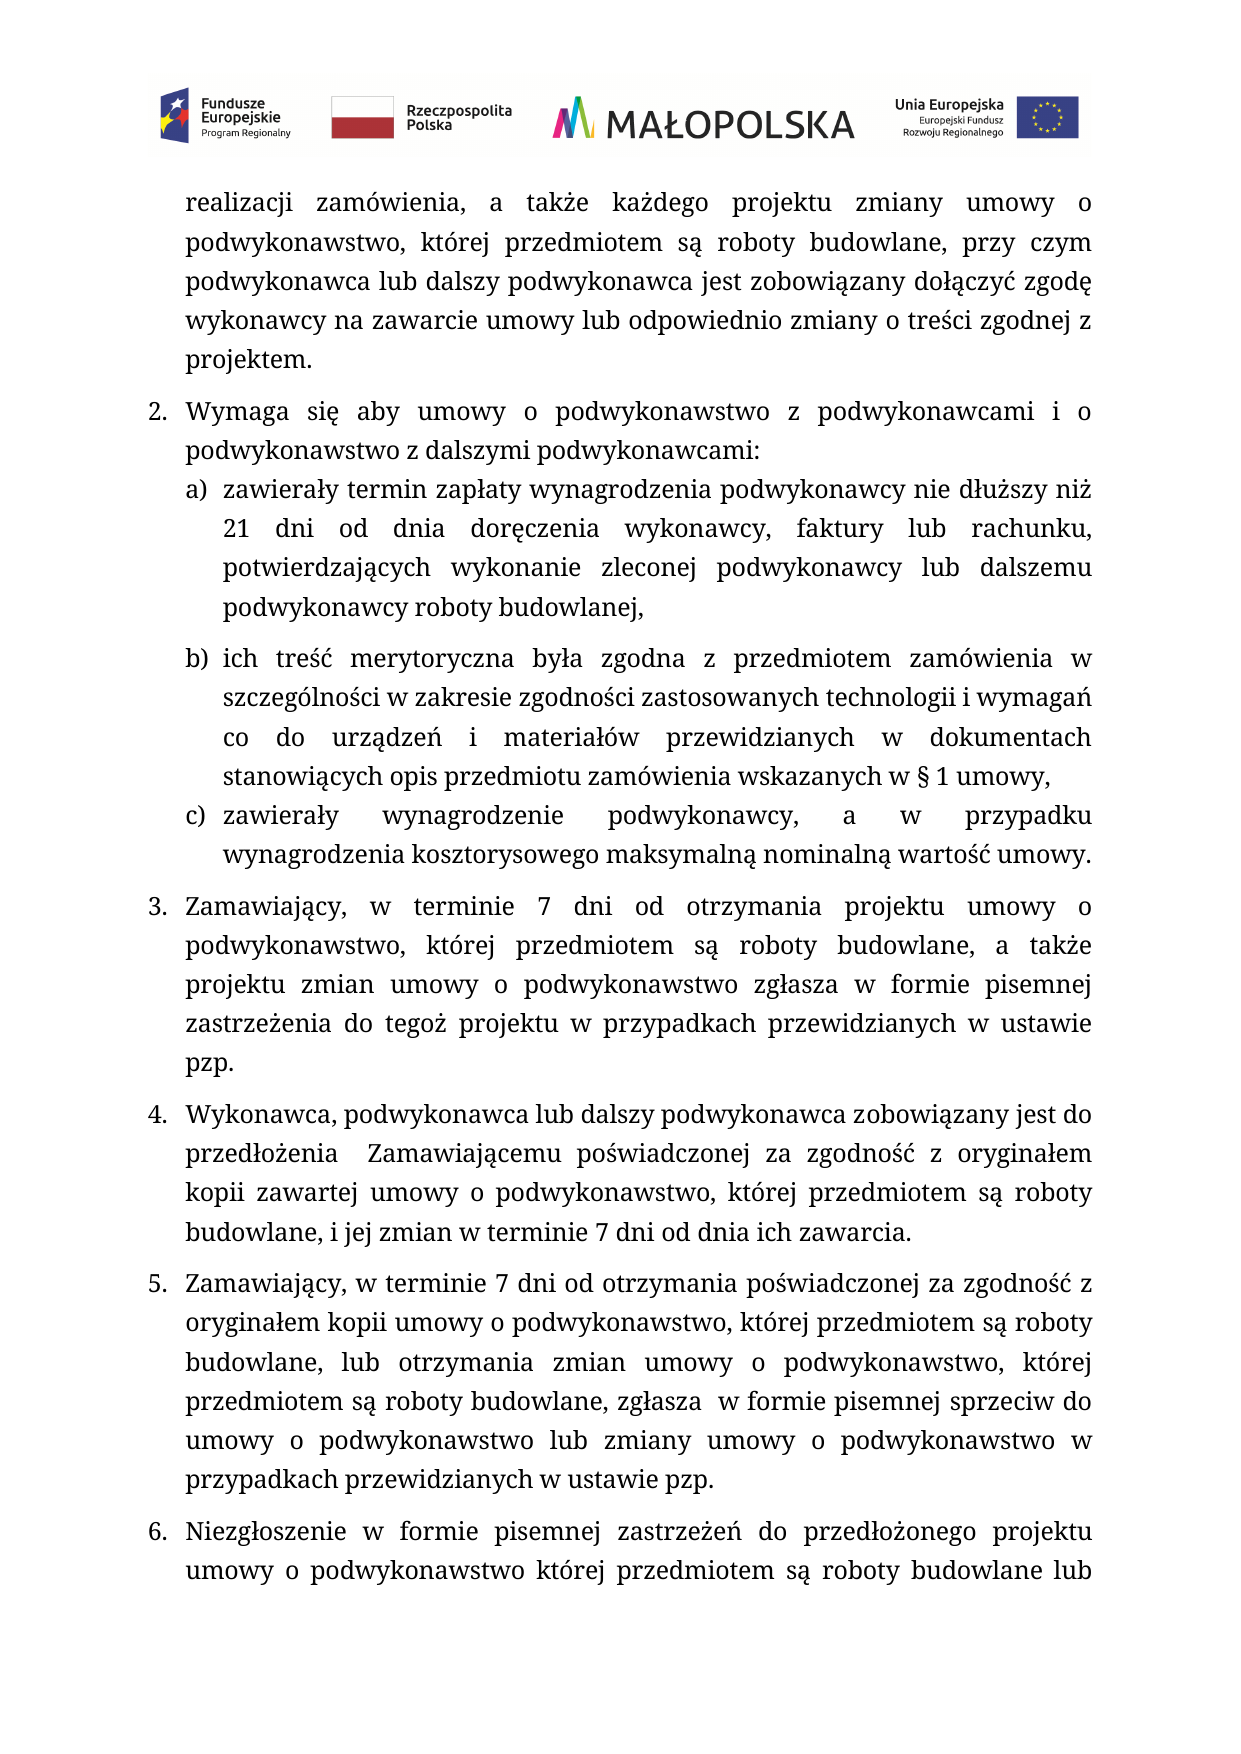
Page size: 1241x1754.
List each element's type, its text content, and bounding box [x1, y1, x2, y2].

list Zamawiający, w terminie 7 dni od otrzymania poświadczonej za zgodność z oryginałem kopii umowy o podwykonawstwo, której przedmiotem są roboty budowlane, lub otrzymania zmian umowy o podwykonawstwo, której przedmiotem są roboty budowlane, zgłasza w formie pisemnej sprzeciw do umowy o podwykonawstwo lub zmiany umowy o podwykonawstwo w przypadkach przewidzianych w ustawie pzp. [148, 1266, 1093, 1496]
list Zamawiający, w terminie 7 dni od otrzymania projektu umowy o podwykonawstwo, której przedmiotem są roboty budowlane, a także projektu zmian umowy o podwykonawstwo zgłasza w formie pisemnej zastrzeżenia do tegoż projektu w przypadkach przewidzianych w ustawie pzp. [148, 888, 1093, 1079]
list zawierały termin zapłaty wynagrodzenia podwykonawcy nie dłuższy niż 21 dni od dnia doręczenia wykonawcy, faktury lub rachunku, potwierdzających wykonanie zleconej podwykonawcy lub dalszemu podwykonawcy roboty budowlanej, [185, 472, 1093, 623]
list zawierały wynagrodzenie podwykonawcy, a w przypadku wynagrodzenia kosztorysowego maksymalną nominalną wartość umowy. [185, 798, 1093, 871]
list ich treść merytoryczna była zgodna z przedmiotem zamówienia w szczególności w zakresie zgodności zastosowanych technologii i wymagań co do urządzeń i materiałów przewidzianych w dokumentach stanowiących opis przedmiotu zamówienia wskazanych w § 1 umowy, [185, 641, 1093, 792]
list Wymaga się aby umowy o podwykonawstwo z podwykonawcami i o podwykonawstwo z dalszymi podwykonawcami: [148, 393, 1093, 467]
picture [147, 73, 1092, 157]
list Wykonawca, podwykonawca lub dalszy podwykonawca zobowiązany jest do przedłożenia Zamawiającemu poświadczonej za zgodność z oryginałem kopii zawartej umowy o podwykonawstwo, której przedmiotem są roboty budowlane, i jej zmian w terminie 7 dni od dnia ich zawarcia. [148, 1097, 1093, 1248]
